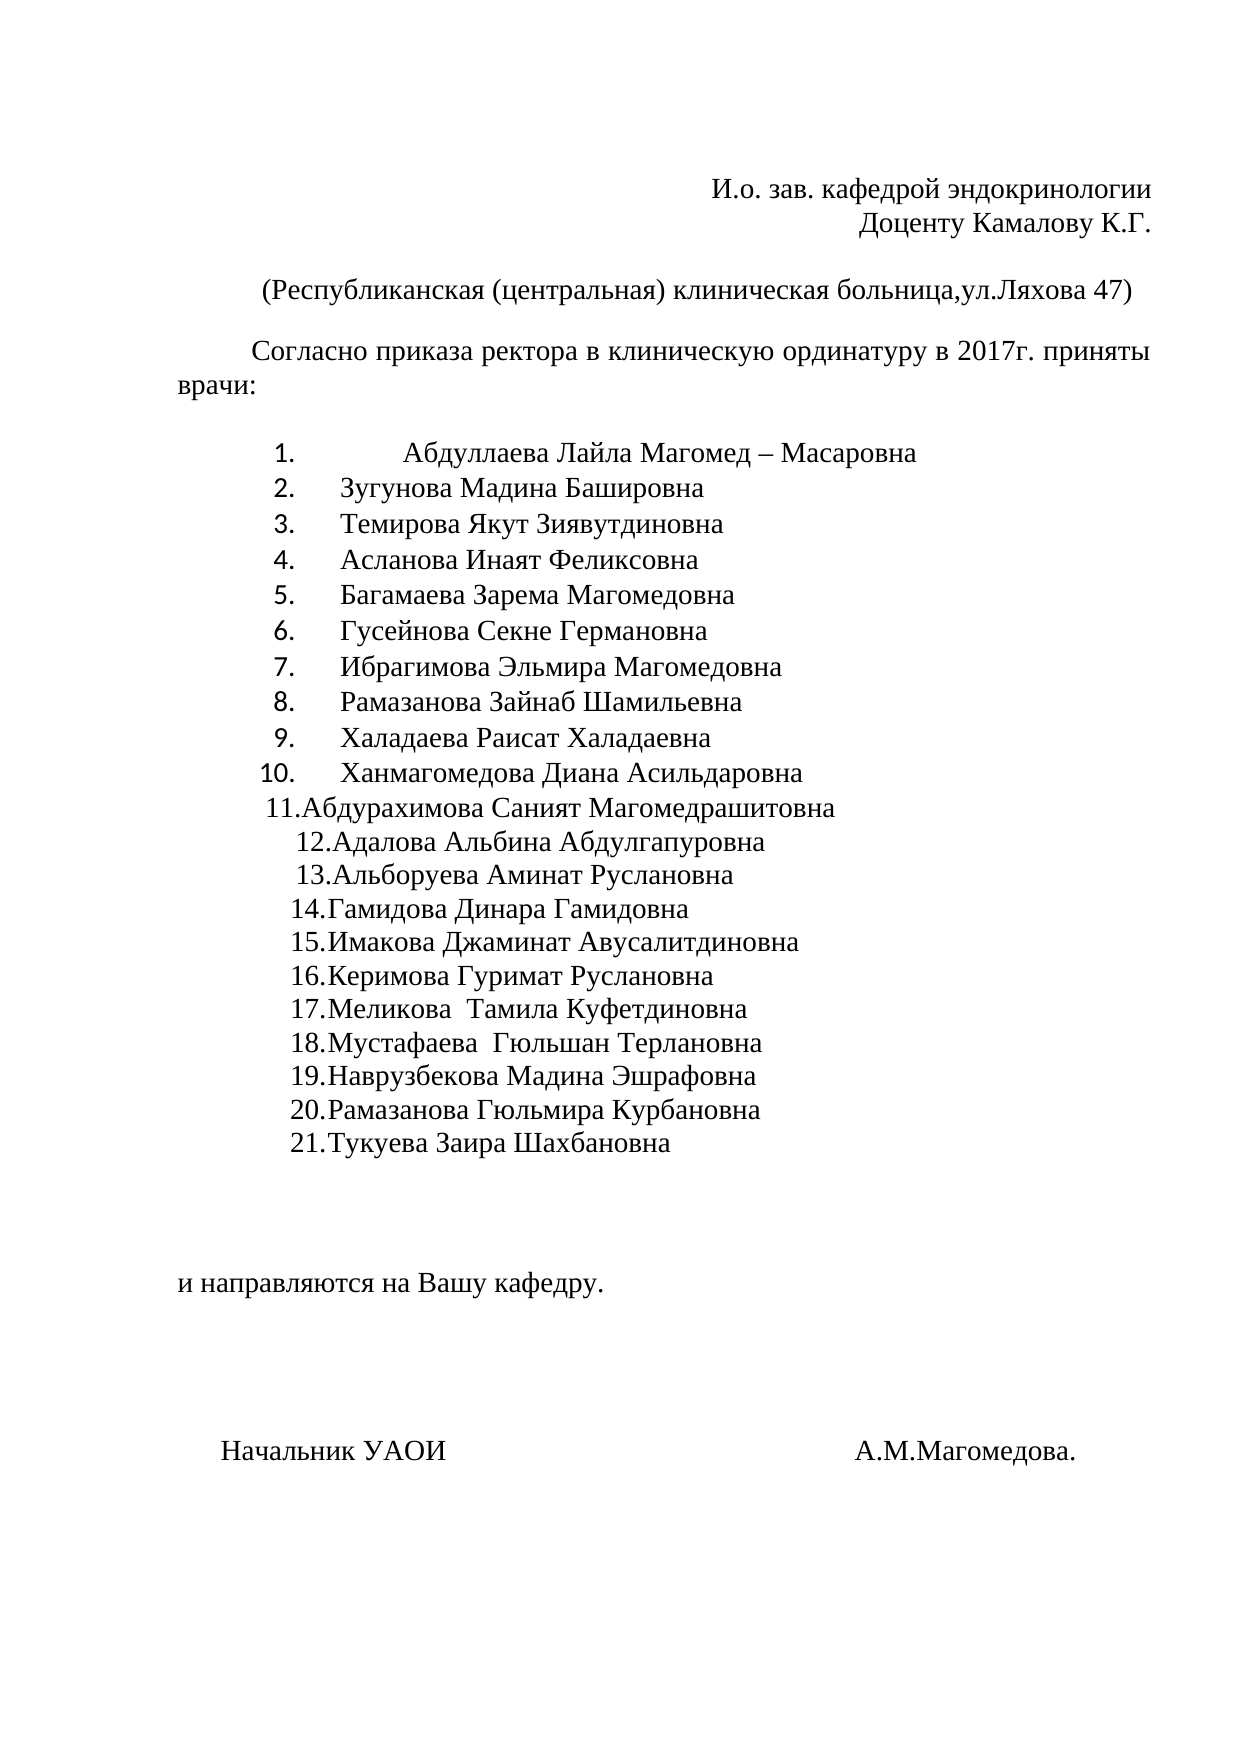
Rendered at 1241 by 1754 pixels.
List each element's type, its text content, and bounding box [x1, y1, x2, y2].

list Зугунова Мадина Башировна [295, 469, 1152, 505]
list Наврузбекова Мадина Эшрафовна [290, 1058, 1152, 1092]
list Рамазанова Гюльмира Курбановна [290, 1092, 1152, 1126]
text Доценту Камалову К.Г. [177, 205, 1152, 238]
list Багамаева Зарема Магомедовна [295, 576, 1152, 612]
list Абдуллаева Лайла Магомед – Масаровна [295, 434, 1152, 469]
text и направляются на Вашу кафедру. [177, 1265, 1152, 1299]
list Ханмагомедова Диана Асильдаровна [295, 754, 1152, 790]
list Тукуева Заира Шахбановна [290, 1126, 1152, 1159]
list Гусейнова Секне Германовна [295, 612, 1152, 648]
list Ибрагимова Эльмира Магомедовна [295, 648, 1152, 683]
text И.о. зав. кафедрой эндокринологии [177, 171, 1152, 205]
text Начальник УАОИ А.М.Магомедова. [177, 1433, 1152, 1466]
text (Республиканская (центральная) клиническая больница,ул.Ляхова 47) [177, 272, 1152, 305]
list 13.Альборуева Аминат Руслановна [295, 857, 1152, 891]
list Халадаева Раисат Халадаевна [295, 719, 1152, 754]
text 11.Абдурахимова Саният Магомедрашитовна [177, 790, 1152, 824]
list 12.Адалова Альбина Абдулгапуровна [252, 824, 1152, 857]
list Рамазанова Зайнаб Шамильевна [295, 683, 1152, 719]
list Гамидова Динара Гамидовна [290, 891, 1152, 924]
list Асланова Инаят Феликсовна [295, 541, 1152, 576]
list Керимова Гуримат Руслановна [290, 958, 1152, 991]
list Темирова Якут Зиявутдиновна [295, 505, 1152, 541]
list Меликова Тамила Куфетдиновна [290, 991, 1152, 1025]
list Мустафаева Гюльшан Терлановна [290, 1025, 1152, 1058]
list Имакова Джаминат Авусалитдиновна [290, 924, 1152, 958]
text Согласно приказа ректора в клиническую ординатуру в 2017г. приняты врачи: [177, 333, 1152, 400]
